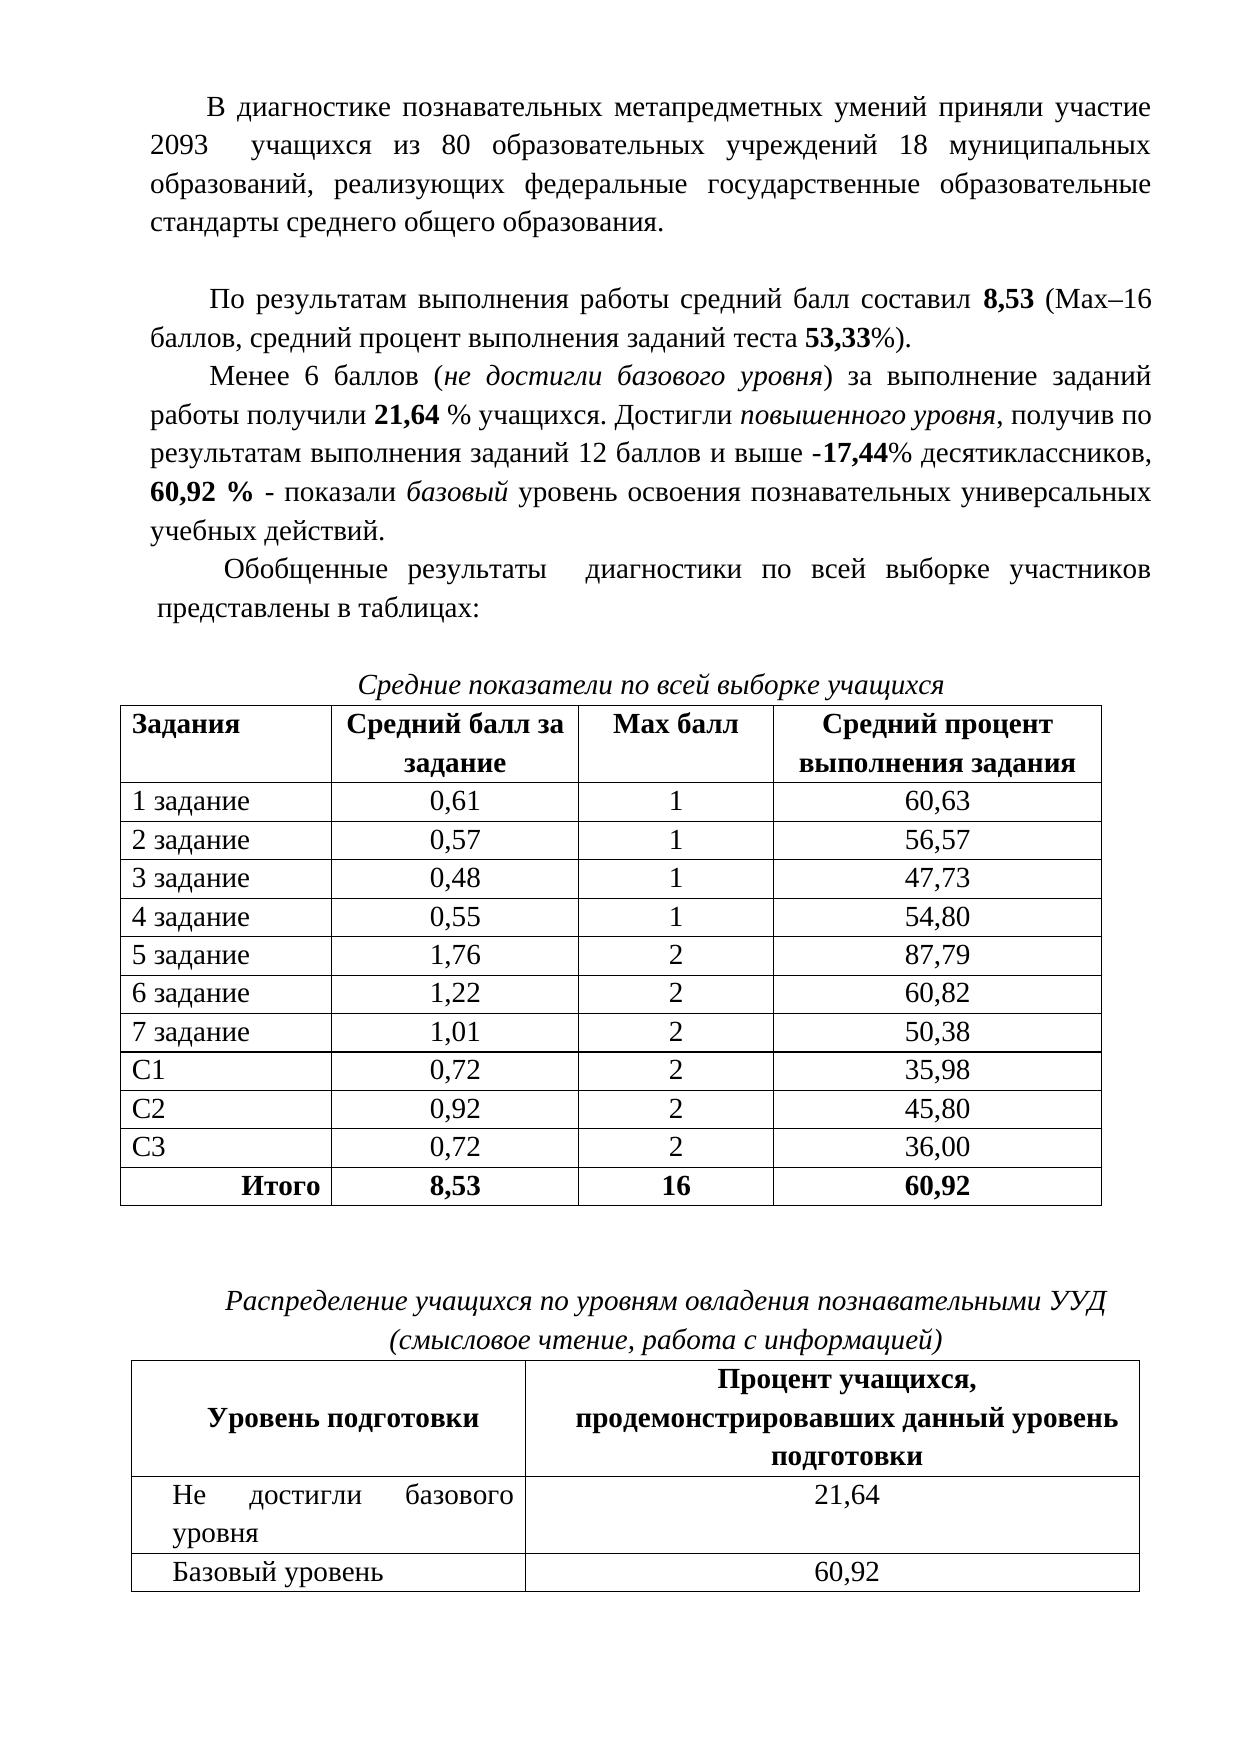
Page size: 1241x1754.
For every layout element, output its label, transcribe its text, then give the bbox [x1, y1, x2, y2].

table_cell 56,57 [774, 822, 1101, 859]
table_cell 1 [579, 860, 773, 898]
table_cell Базовый уровень [132, 1554, 525, 1591]
text (смысловое чтение, работа с информацией) [179, 1322, 1152, 1355]
table_cell 2 задание [121, 822, 331, 859]
table_cell 60,82 [774, 976, 1101, 1013]
table_cell 1 [579, 783, 773, 821]
table_cell 35,98 [774, 1053, 1101, 1090]
text В диагностике познавательных метапредметных умений приняли участие 2093 учащихся из 80 образовательных учреждений 18 муниципальных образований, реализующих федеральные государственные образовательные стандарты среднего общего образования. [150, 89, 1152, 238]
table_cell 5 задание [121, 937, 331, 974]
text По результатам выполнения работы средний балл составил 8,53 (Мах–16 баллов, средний процент выполнения заданий теста 53,33%). [150, 281, 1152, 353]
table_cell 1 [579, 899, 773, 936]
table_cell 2 [579, 1091, 773, 1128]
table_header Уровень подготовки [132, 1361, 525, 1476]
table_cell 47,73 [774, 860, 1101, 898]
table_cell Не достигли базового уровня [132, 1477, 525, 1553]
table_cell 16 [579, 1168, 773, 1205]
table_cell 4 задание [121, 899, 331, 936]
table_cell 54,80 [774, 899, 1101, 936]
table_cell 0,92 [332, 1091, 578, 1128]
table_cell 0,61 [332, 783, 578, 821]
table_cell 60,63 [774, 783, 1101, 821]
table_header Мах балл [579, 706, 773, 782]
table_cell 2 [579, 976, 773, 1013]
table_cell 3 задание [121, 860, 331, 898]
text Обобщенные результаты диагностики по всей выборке участников представлены в таблицах: [157, 551, 1152, 623]
table_cell 60,92 [774, 1168, 1101, 1205]
table_cell 21,64 [526, 1477, 1139, 1553]
table_cell 0,57 [332, 822, 578, 859]
table_cell 45,80 [774, 1091, 1101, 1128]
table_cell 1 задание [121, 783, 331, 821]
table_header Средний процент выполнения задания [774, 706, 1101, 782]
table_cell 1 [579, 822, 773, 859]
table_cell 0,48 [332, 860, 578, 898]
table_cell С2 [121, 1091, 331, 1128]
table_cell 1,22 [332, 976, 578, 1013]
text Средние показатели по всей выборке учащихся [150, 667, 1152, 700]
text Менее 6 баллов (не достигли базового уровня) за выполнение заданий работы получили 21,64 % учащихся. Достигли повышенного уровня, получив по результатам выполнения заданий 12 баллов и выше -17,44% десятиклассников, 60,92 % - показали базовый уровень освоения познавательных универсальных учебных действий. [150, 358, 1152, 546]
table_cell 50,38 [774, 1014, 1101, 1051]
table_header Задания [121, 706, 331, 782]
table_cell 2 [579, 1014, 773, 1051]
table_cell С3 [121, 1129, 331, 1167]
table_header Процент учащихся, продемонстрировавших данный уровень подготовки [526, 1361, 1139, 1476]
table_cell 60,92 [526, 1554, 1139, 1591]
table_cell 0,72 [332, 1053, 578, 1090]
table_cell 36,00 [774, 1129, 1101, 1167]
table_cell 2 [579, 1129, 773, 1167]
table_cell 7 задание [121, 1014, 331, 1051]
table_cell 2 [579, 1053, 773, 1090]
text Распределение учащихся по уровням овладения познавательными УУД [179, 1283, 1152, 1317]
table_cell 0,55 [332, 899, 578, 936]
table_cell Итого [121, 1168, 331, 1205]
table_cell 1,76 [332, 937, 578, 974]
table_cell 0,72 [332, 1129, 578, 1167]
table_cell 1,01 [332, 1014, 578, 1051]
table_cell 6 задание [121, 976, 331, 1013]
table_cell С1 [121, 1053, 331, 1090]
table_cell 2 [579, 937, 773, 974]
table_cell 87,79 [774, 937, 1101, 974]
table_cell 8,53 [332, 1168, 578, 1205]
table_header Средний балл за задание [332, 706, 578, 782]
